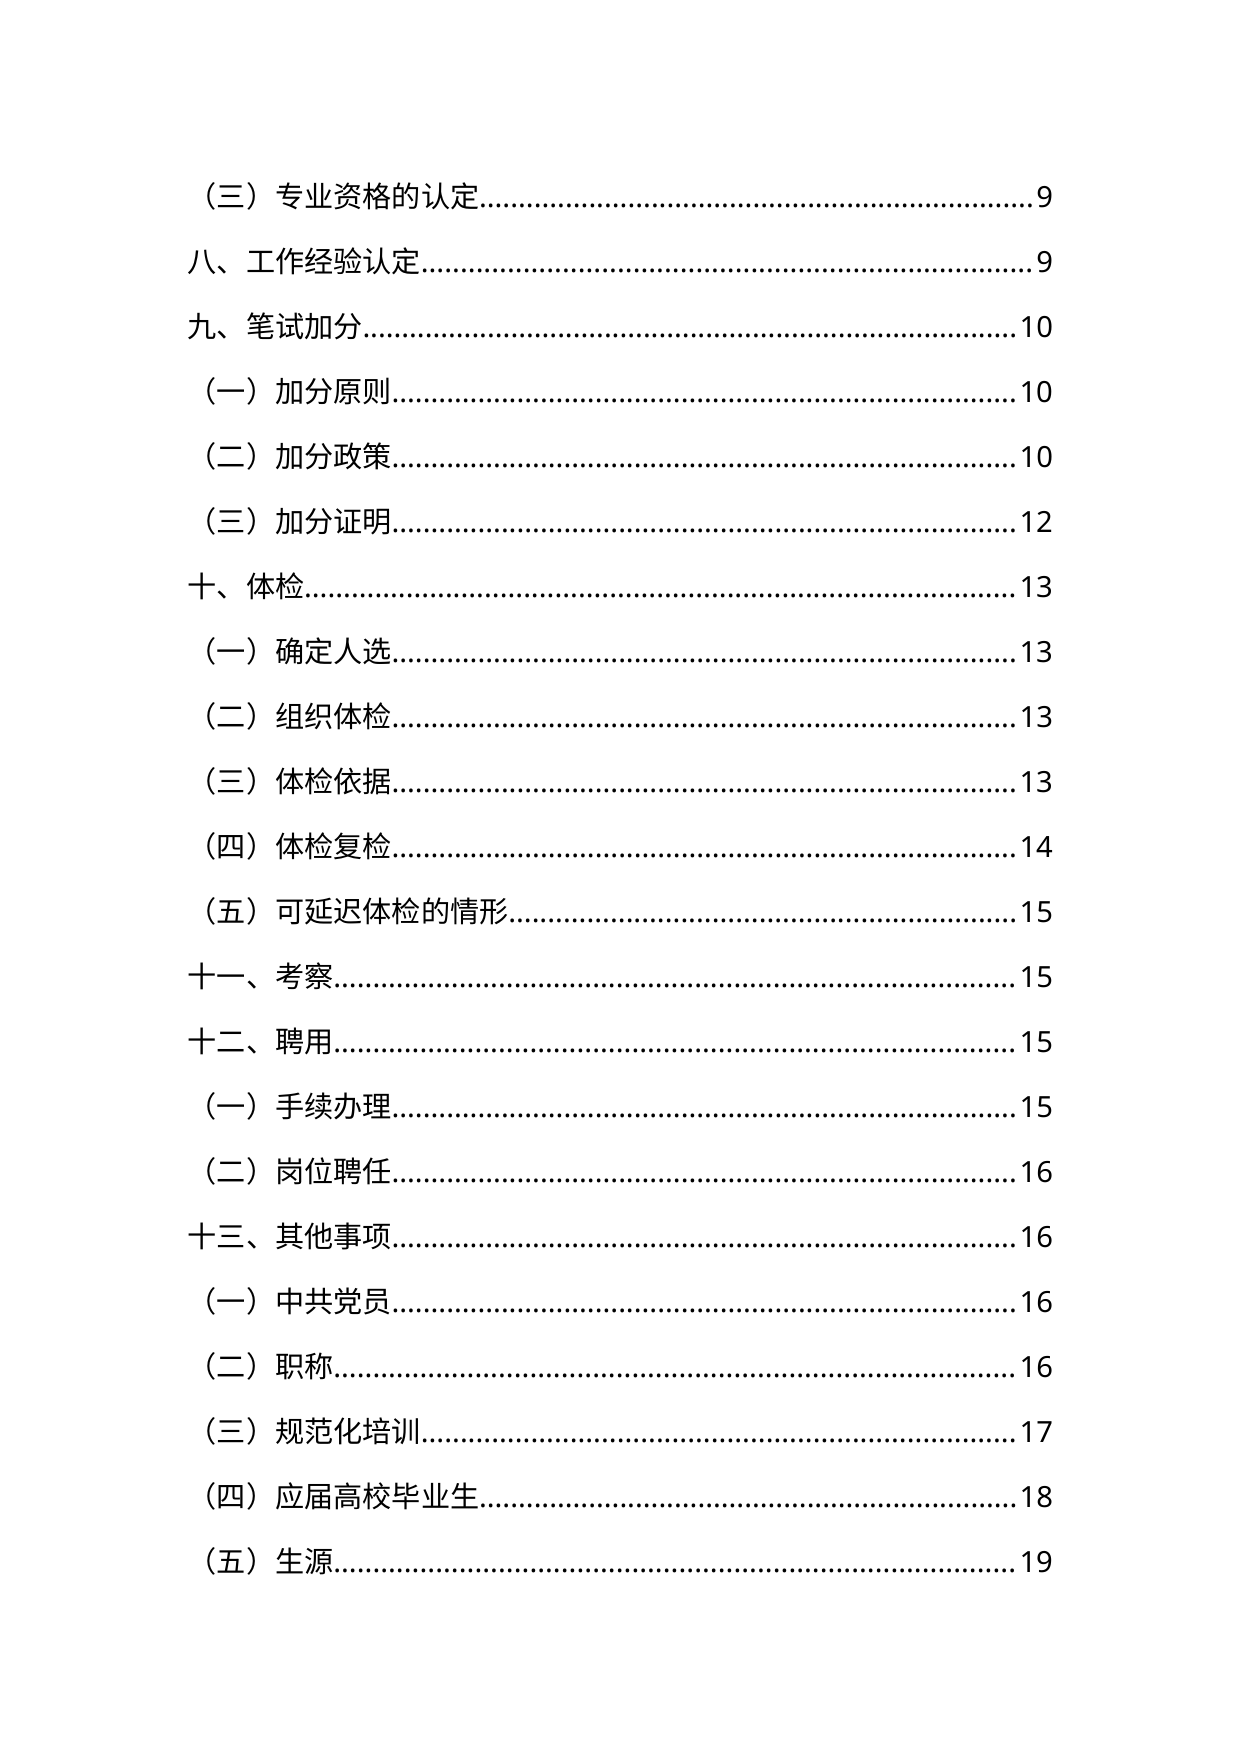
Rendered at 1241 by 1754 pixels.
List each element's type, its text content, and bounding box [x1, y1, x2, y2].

text （一）加分原则 10 [187, 357, 1053, 422]
text 十三、其他事项 16 [187, 1202, 1053, 1267]
text （三）加分证明 12 [187, 487, 1053, 552]
text （五）可延迟体检的情形 15 [187, 877, 1053, 942]
text （一）中共党员 16 [187, 1267, 1053, 1332]
text 八、工作经验认定 9 [187, 227, 1053, 292]
text 十二、聘用 15 [187, 1007, 1053, 1072]
text 九、笔试加分 10 [187, 292, 1053, 357]
text （一）确定人选 13 [187, 617, 1053, 682]
text （五）生源 19 [187, 1527, 1053, 1592]
text （三）专业资格的认定 9 [187, 162, 1053, 227]
text 十、体检 13 [187, 552, 1053, 617]
text （三）规范化培训 17 [187, 1397, 1053, 1462]
text （二）职称 16 [187, 1332, 1053, 1397]
text （二）岗位聘任 16 [187, 1137, 1053, 1202]
text （二）组织体检 13 [187, 682, 1053, 747]
text （三）体检依据 13 [187, 747, 1053, 812]
text （二）加分政策 10 [187, 422, 1053, 487]
text 十一、考察 15 [187, 942, 1053, 1007]
text （一）手续办理 15 [187, 1072, 1053, 1137]
text （四）应届高校毕业生 18 [187, 1462, 1053, 1527]
text （四）体检复检 14 [187, 812, 1053, 877]
